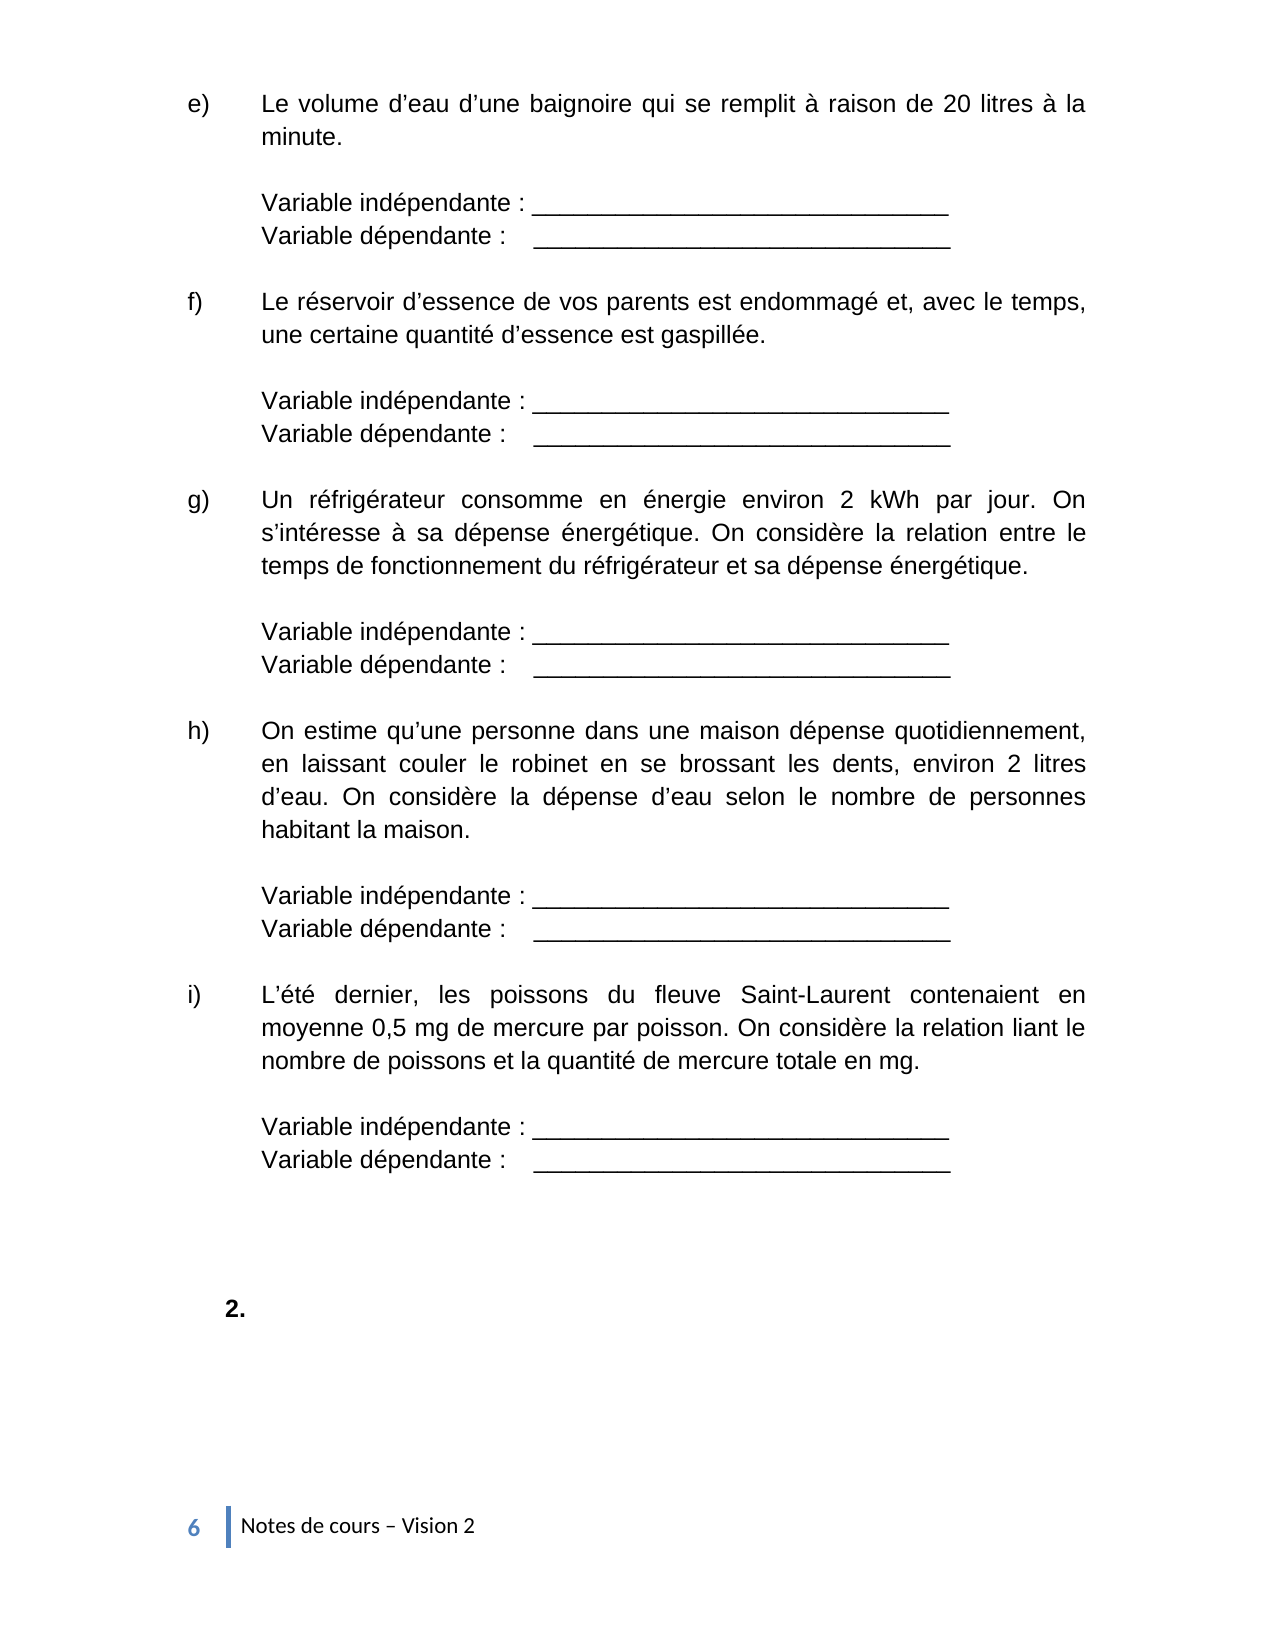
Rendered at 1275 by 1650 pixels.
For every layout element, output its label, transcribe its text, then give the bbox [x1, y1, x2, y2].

text Variable indépendante : ______________________________ [187, 1112, 1087, 1141]
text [187, 188, 1087, 216]
text g) Un réfrigérateur consomme en énergie environ 2 kWh par jour. On s’intéresse à sa dépense énergétique. On considère la relation entre le temps de fonctionnement du réfrigérateur et sa dépense énergétique. [187, 485, 1087, 580]
text Variable dépendante : ______________________________ [187, 914, 1087, 943]
text Variable dépendante : ______________________________ [187, 650, 1087, 679]
text Variable indépendante : ______________________________ [187, 617, 1087, 646]
text e) Le volume d’eau d’une baignoire qui se remplit à raison de 20 litres à la minute. [187, 89, 1087, 150]
text f) Le réservoir d’essence de vos parents est endommagé et, avec le temps, une certaine quantité d’essence est gaspillée. [187, 287, 1087, 348]
text h) On estime qu’une personne dans une maison dépense quotidiennement, en laissant couler le robinet en se brossant les dents, environ 2 litres d’eau. On considère la dépense d’eau selon le nombre de personnes habitant la maison. [187, 716, 1087, 844]
text Variable indépendante : ______________________________ [187, 881, 1087, 910]
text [187, 221, 1087, 249]
text Variable indépendante : ______________________________ [187, 386, 1087, 414]
text Variable dépendante : ______________________________ [187, 419, 1087, 448]
text Variable dépendante : ______________________________ [187, 1145, 1087, 1174]
text i) L’été dernier, les poissons du fleuve Saint-Laurent contenaient en moyenne 0,5 mg de mercure par poisson. On considère la relation liant le nombre de poissons et la quantité de mercure totale en mg. [187, 980, 1087, 1075]
